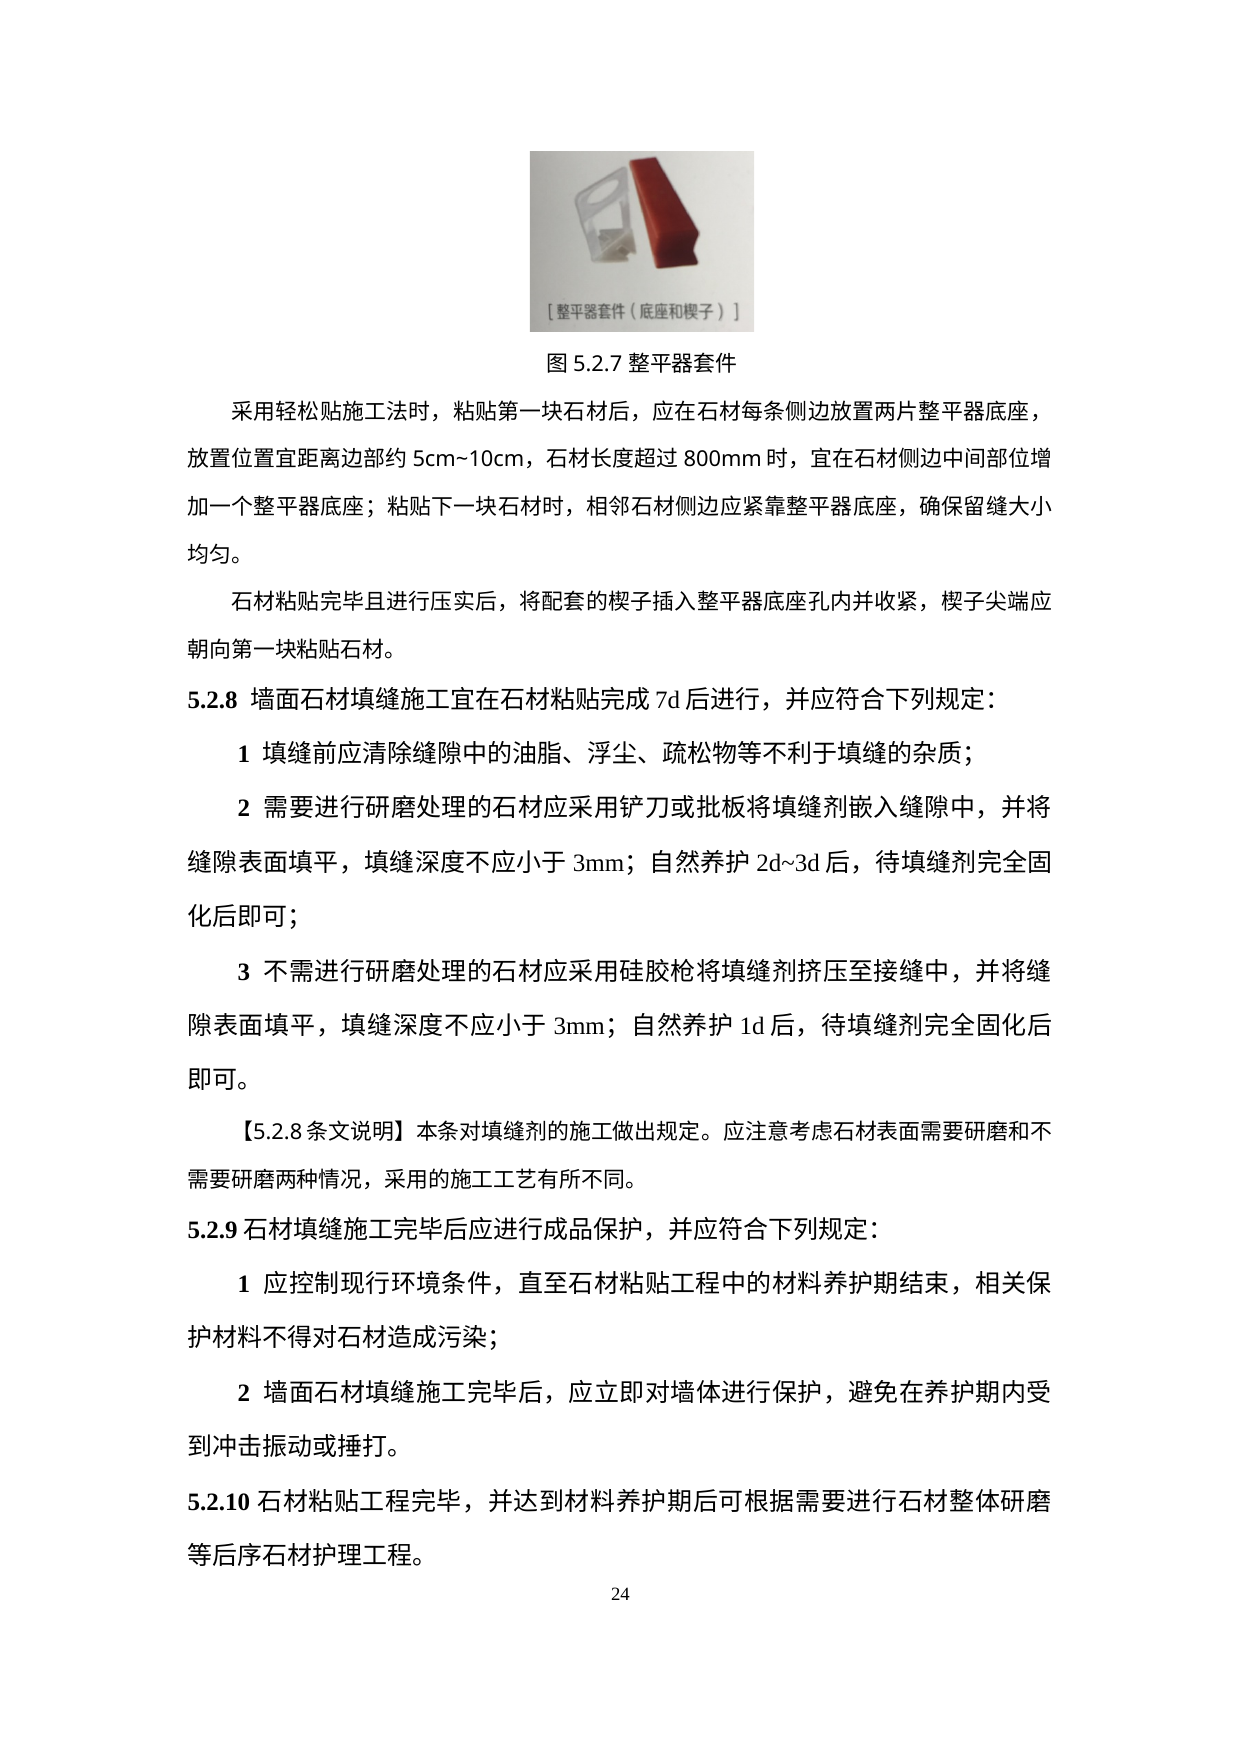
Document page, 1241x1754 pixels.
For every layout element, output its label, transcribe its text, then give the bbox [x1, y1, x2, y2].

list 2 墙面石材填缝施工完毕后，应立即对墙体进行保护，避免在养护期内受到冲击振动或捶打。 [187, 1372, 1053, 1463]
text 图5.2.7 整平器套件 [187, 346, 1053, 378]
text 【5.2.8条文说明】本条对填缝剂的施工做出规定。应注意考虑石材表面需要研磨和不需要研磨两种情况，采用的施工工艺有所不同。 [187, 1114, 1053, 1193]
picture [529, 151, 755, 332]
list 1 应控制现行环境条件，直至石材粘贴工程中的材料养护期结束，相关保护材料不得对石材造成污染； [187, 1263, 1053, 1354]
list 5.2.10 石材粘贴工程完毕，并达到材料养护期后可根据需要进行石材整体研磨等后序石材护理工程。 [187, 1481, 1053, 1572]
text 采用轻松贴施工法时，粘贴第一块石材后，应在石材每条侧边放置两片整平器底座，放置位置宜距离边部约5cm~10cm，石材长度超过800mm时，宜在石材侧边中间部位增加一个整平器底座；粘贴下一块石材时，相邻石材侧边应紧靠整平器底座，确保留缝大小均匀。 [187, 394, 1053, 568]
list 5.2.8 墙面石材填缝施工宜在石材粘贴完成7d后进行，并应符合下列规定： [187, 679, 1053, 715]
list 5.2.9 石材填缝施工完毕后应进行成品保护，并应符合下列规定： [187, 1209, 1053, 1245]
list 2 需要进行研磨处理的石材应采用铲刀或批板将填缝剂嵌入缝隙中，并将缝隙表面填平，填缝深度不应小于3mm；自然养护2d~3d后，待填缝剂完全固化后即可； [187, 788, 1053, 933]
list 1 填缝前应清除缝隙中的油脂、浮尘、疏松物等不利于填缝的杂质； [187, 733, 1053, 770]
list 3 不需进行研磨处理的石材应采用硅胶枪将填缝剂挤压至接缝中，并将缝隙表面填平，填缝深度不应小于3mm；自然养护1d后，待填缝剂完全固化后即可。 [187, 951, 1053, 1096]
text 石材粘贴完毕且进行压实后，将配套的楔子插入整平器底座孔内并收紧，楔子尖端应朝向第一块粘贴石材。 [187, 584, 1053, 663]
